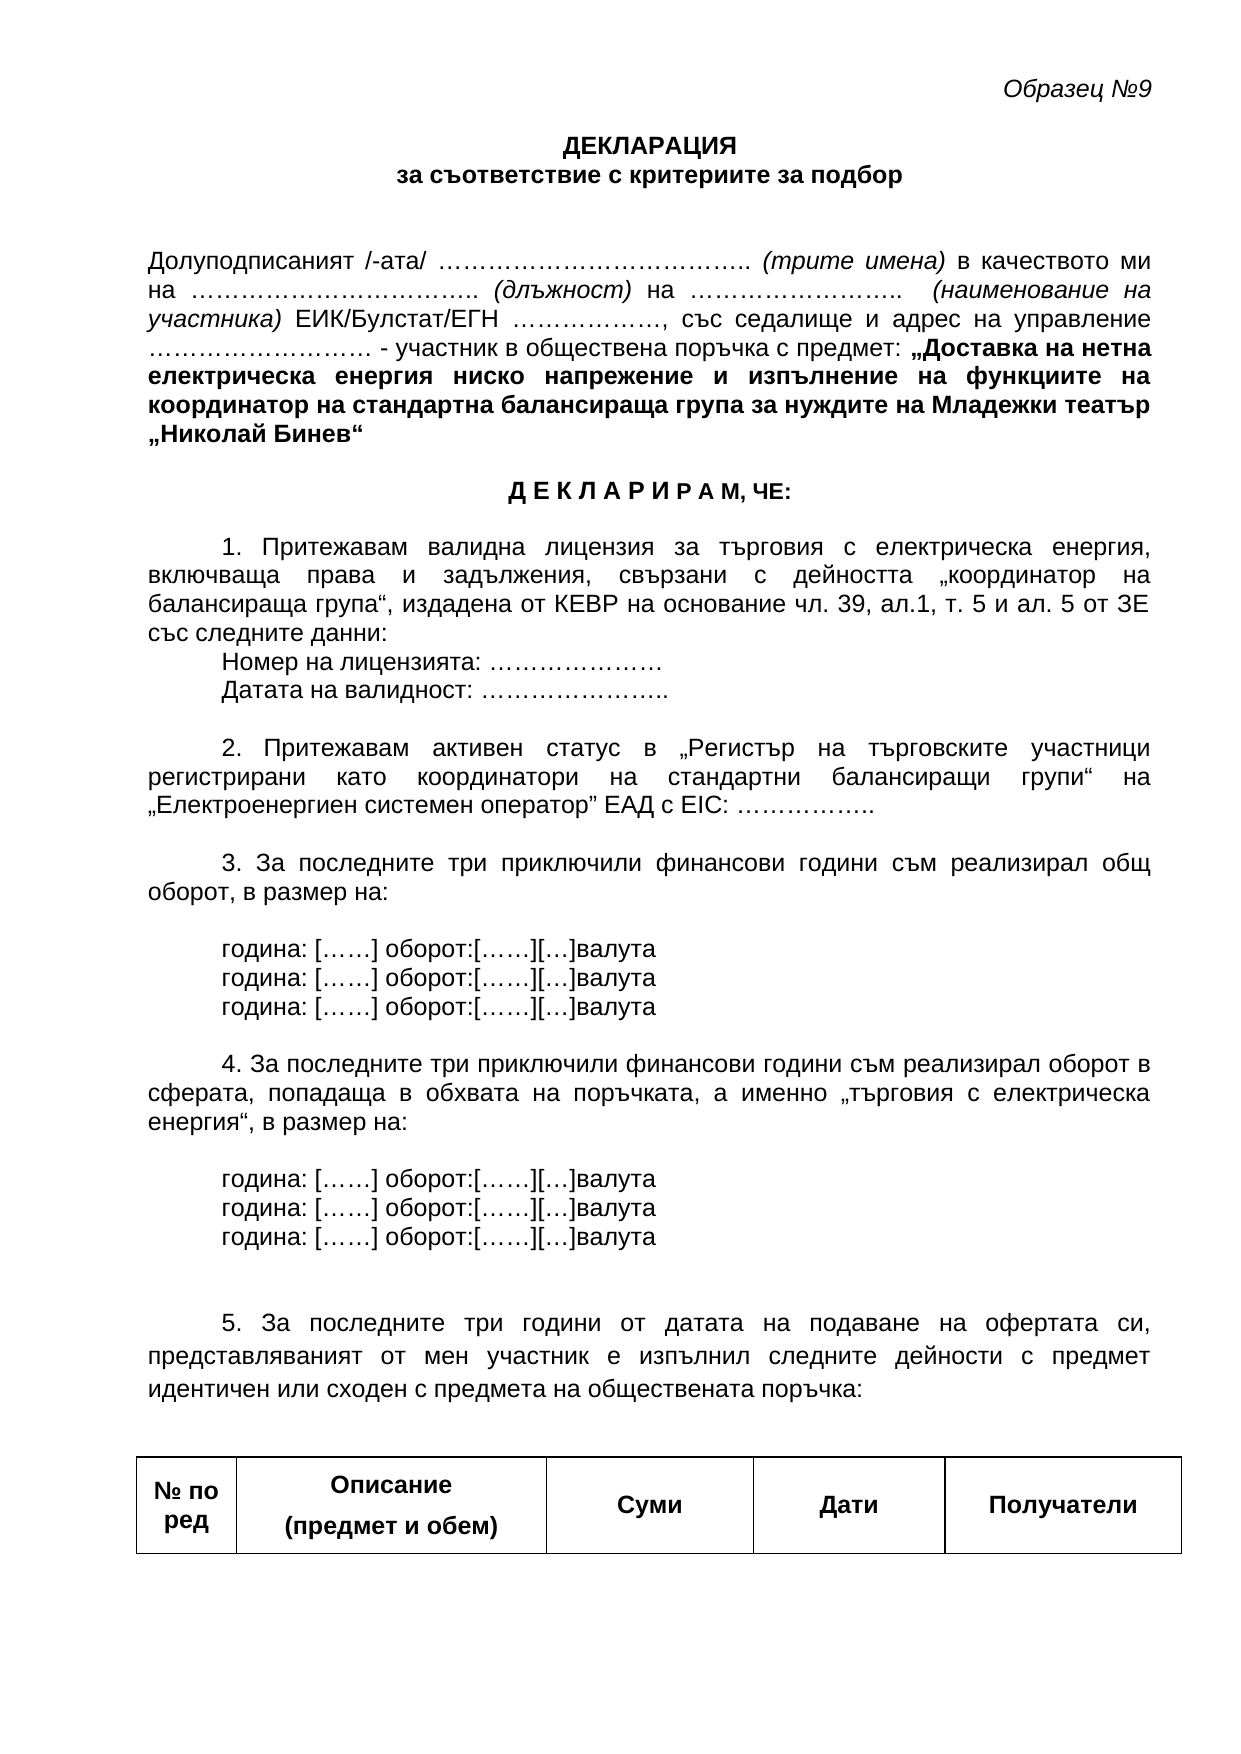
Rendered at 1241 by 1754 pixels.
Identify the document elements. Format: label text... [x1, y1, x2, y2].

text ДЕКЛАРАЦИЯ [148, 131, 1152, 160]
text 2. Притежавам активен статус в „Регистър на търговските участници регистрирани като координатори на стандартни балансиращи групи“ на „Електроенергиен системен оператор” ЕАД с EIC: …………….. [148, 733, 1152, 819]
table_header Получатели [946, 1458, 1181, 1552]
text за съответствие с критериите за подбор [148, 160, 1152, 189]
text 4. За последните три приключили финансови години съм реализирал оборот в сферата, попадаща в обхвата на поръчката, а именно „търговия с електрическа енергия“, в размер на: [148, 1049, 1152, 1135]
table_header Описание (предмет и обем) [237, 1458, 546, 1552]
text година: [……] оборот:[……][…]валута [148, 1221, 1152, 1250]
text година: [……] оборот:[……][…]валута [148, 934, 1152, 963]
text 3. За последните три приключили финансови години съм реализирал общ оборот, в размер на: [148, 848, 1152, 905]
text Датата на валидност: ………………….. [148, 675, 1152, 704]
text година: [……] оборот:[……][…]валута [148, 1193, 1152, 1221]
table_header № по ред [137, 1458, 236, 1552]
text година: [……] оборот:[……][…]валута [148, 963, 1152, 991]
text 1. Притежавам валидна лицензия за търговия с електрическа енергия, включваща права и задължения, свързани с дейността „координатор на балансираща група“, издадена от КЕВР на основание чл. 39, ал.1, т. 5 и ал. 5 от ЗЕ със следните данни: [148, 531, 1152, 646]
text година: [……] оборот:[……][…]валута [148, 991, 1152, 1020]
text година: [……] оборот:[……][…]валута [148, 1164, 1152, 1193]
text Долуподписаният /-ата/ ……………………………….. (трите имена) в качеството ми на …………………………….. (длъжност) на …………………….. (наименование на участника) ЕИК/Булстат/ЕГН ………………, със седалище и адрес на управление ……………………… - участник в обществена поръчка с предмет: „Доставка на нетна електрическа енергия ниско напрежение и изпълнение на функциите на координатор на стандартна балансираща група за нуждите на Младежки театър „Николай Бинев“ [148, 246, 1152, 448]
text 5. За последните три години от датата на подаване на офертата си, представляваният от мен участник е изпълнил следните дейности с предмет идентичен или сходен с предмета на обществената поръчка: [148, 1308, 1152, 1402]
text Д Е К Л А Р И Р А М, ЧЕ: [148, 476, 1152, 505]
text Образец №9 [148, 74, 1152, 103]
table_header Суми [547, 1458, 753, 1552]
text Номер на лицензията: ………………… [148, 646, 1152, 675]
table_header Дати [754, 1458, 944, 1552]
